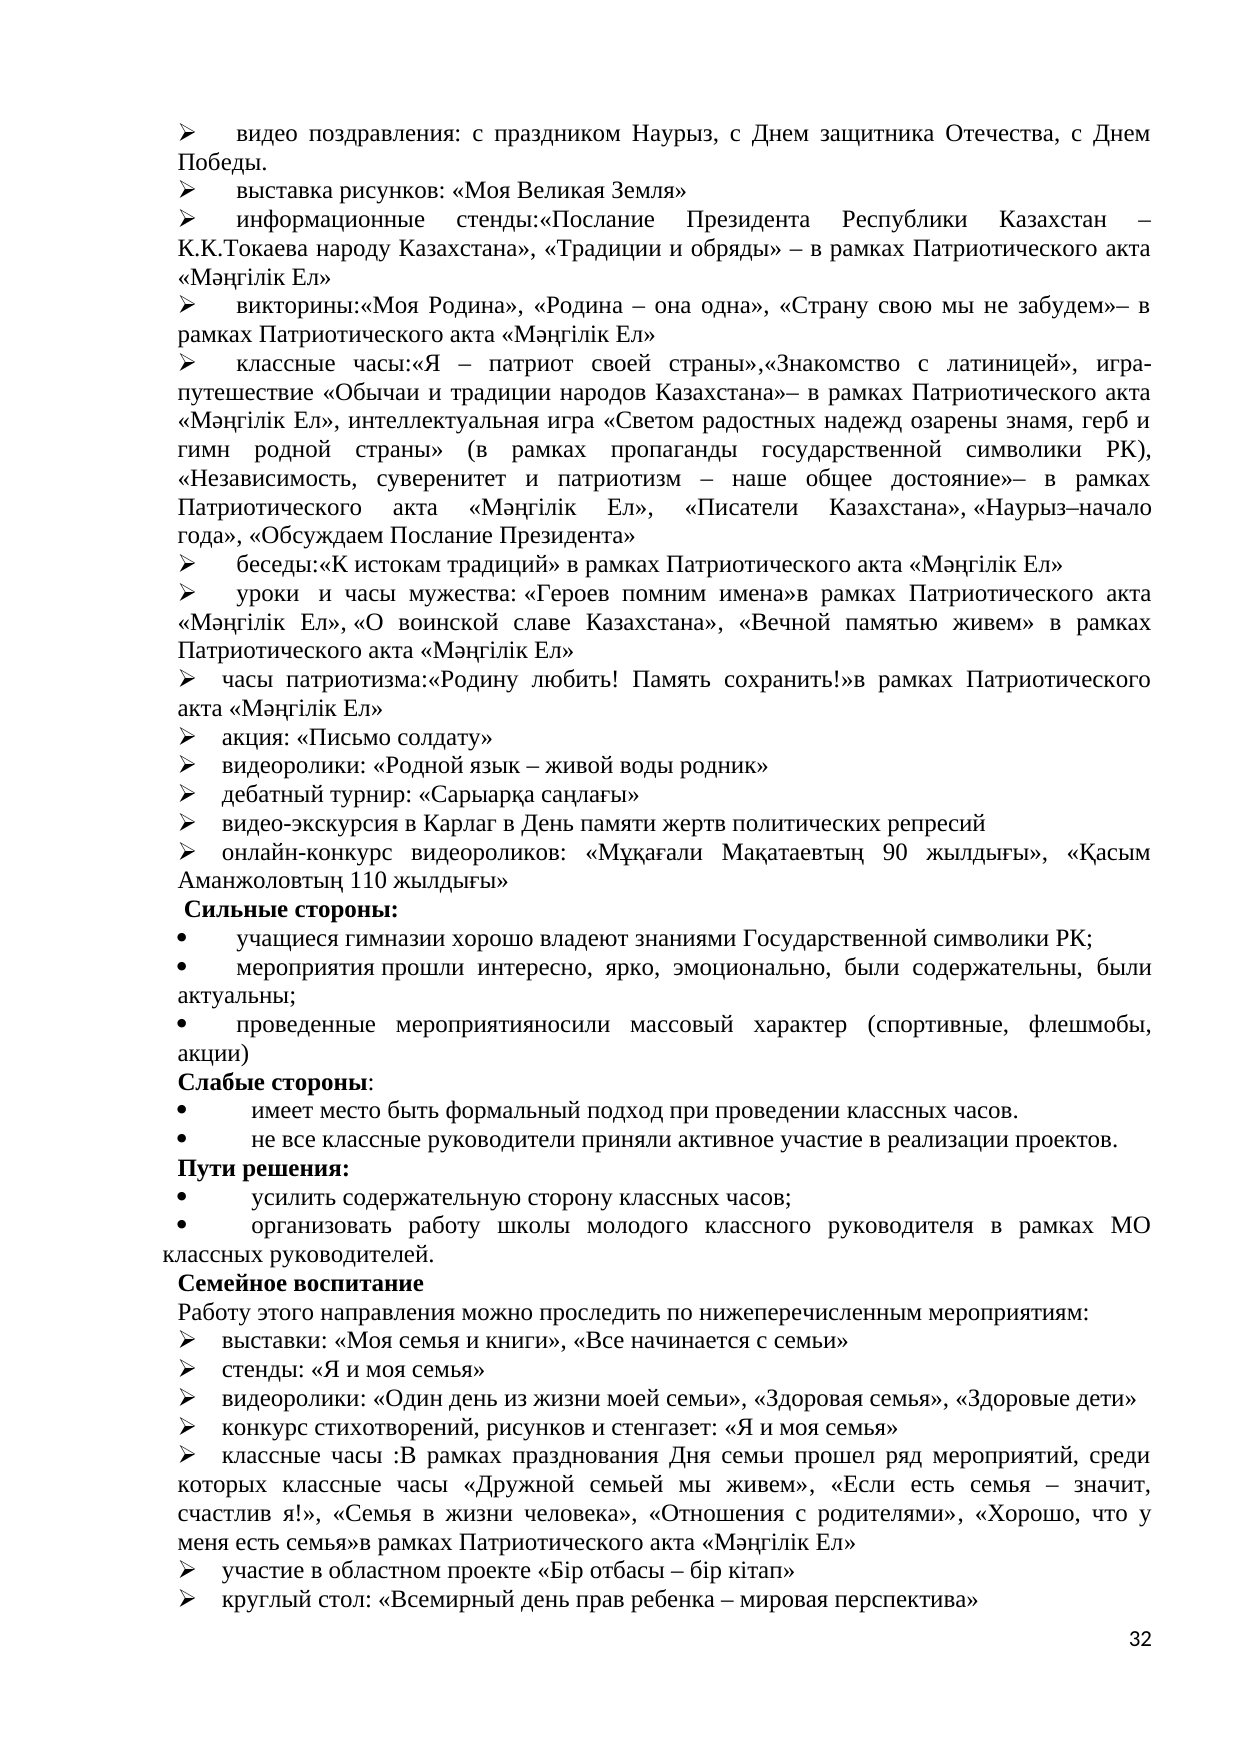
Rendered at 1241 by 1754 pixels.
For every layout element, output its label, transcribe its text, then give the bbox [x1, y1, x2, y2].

list беседы:«К истокам традиций» в рамках Патриотического акта «Мәңгілік Ел» [177, 549, 1152, 578]
text Сильные стороны: [177, 894, 1152, 923]
list учащиеся гимназии хорошо владеют знаниями Государственной символики РК; [177, 923, 1152, 952]
list выставка рисунков: «Моя Великая Земля» [177, 176, 1152, 204]
text Работу этого направления можно проследить по нижеперечисленным мероприятиям: [177, 1297, 1152, 1326]
list видеоролики: «Один день из жизни моей семьи», «Здоровая семья», «Здоровые дети» [177, 1383, 1152, 1412]
list видео-экскурсия в Карлаг в День памяти жертв политических репресий [177, 808, 1152, 837]
text Пути решения: [177, 1153, 1152, 1182]
list классные часы:«Я – патриот своей страны»,«Знакомство с латиницей», игра-путешествие «Обычаи и традиции народов Казахстана»– в рамках Патриотического акта «Мәңгілік Ел», интеллектуальная игра «Светом радостных надежд озарены знамя, герб и гимн родной страны» (в рамках пропаганды государственной символики РК), «Независимость, суверенитет и патриотизм – наше общее достояние»– в рамках Патриотического акта «Мәңгілік Ел», «Писатели Казахстана», «Наурыз–начало года», «Обсуждаем Послание Президента» [177, 348, 1152, 549]
list викторины:«Моя Родина», «Родина – она одна», «Страну свою мы не забудем»– в рамках Патриотического акта «Мәңгілік Ел» [177, 291, 1152, 348]
list дебатный турнир: «Сарыарқа саңлағы» [177, 779, 1152, 808]
list не все классные руководители приняли активное участие в реализации проектов. [177, 1124, 1152, 1153]
list стенды: «Я и моя семья» [177, 1354, 1152, 1383]
list классные часы :В рамках празднования Дня семьи прошел ряд мероприятий, среди которых классные часы «Дружной семьей мы живем», «Если есть семья – значит, счастлив я!», «Семья в жизни человека», «Отношения с родителями», «Хорошо, что у меня есть семья»в рамках Патриотического акта «Мәңгілік Ел» [177, 1441, 1152, 1556]
list конкурс стихотворений, рисунков и стенгазет: «Я и моя семья» [177, 1412, 1152, 1441]
list участие в областном проекте «Бір отбасы – бір кітап» [177, 1556, 1152, 1584]
list уроки и часы мужества: «Героев помним имена»в рамках Патриотического акта «Мәңгілік Ел», «О воинской славе Казахстана», «Вечной памятью живем» в рамках Патриотического акта «Мәңгілік Ел» [177, 578, 1152, 664]
text Слабые стороны: [177, 1067, 1152, 1096]
list видео поздравления: с праздником Наурыз, с Днем защитника Отечества, с Днем Победы. [177, 118, 1152, 176]
list усилить содержательную сторону классных часов; [162, 1182, 1152, 1211]
text Семейное воспитание [177, 1268, 1152, 1297]
list мероприятия прошли интересно, ярко, эмоционально, были содержательны, были актуальны; [177, 952, 1152, 1009]
list выставки: «Моя семья и книги», «Все начинается с семьи» [177, 1326, 1152, 1354]
list организовать работу школы молодого классного руководителя в рамках МО классных руководителей. [162, 1211, 1152, 1268]
list проведенные мероприятияносили массовый характер (спортивные, флешмобы, акции) [177, 1009, 1152, 1067]
list имеет место быть формальный подход при проведении классных часов. [177, 1096, 1152, 1124]
list видеоролики: «Родной язык – живой воды родник» [177, 751, 1152, 779]
list круглый стол: «Всемирный день прав ребенка – мировая перспектива» [177, 1584, 1152, 1613]
list часы патриотизма:«Родину любить! Память сохранить!»в рамках Патриотического акта «Мәңгілік Ел» [177, 664, 1152, 722]
list информационные стенды:«Послание Президента Республики Казахстан –К.К.Токаева народу Казахстана», «Традиции и обряды» – в рамках Патриотического акта «Мәңгілік Ел» [177, 204, 1152, 291]
list онлайн-конкурс видеороликов: «Мұқағали Мақатаевтың 90 жылдығы», «Қасым Аманжоловтың 110 жылдығы» [177, 837, 1152, 894]
list акция: «Письмо солдату» [177, 722, 1152, 751]
